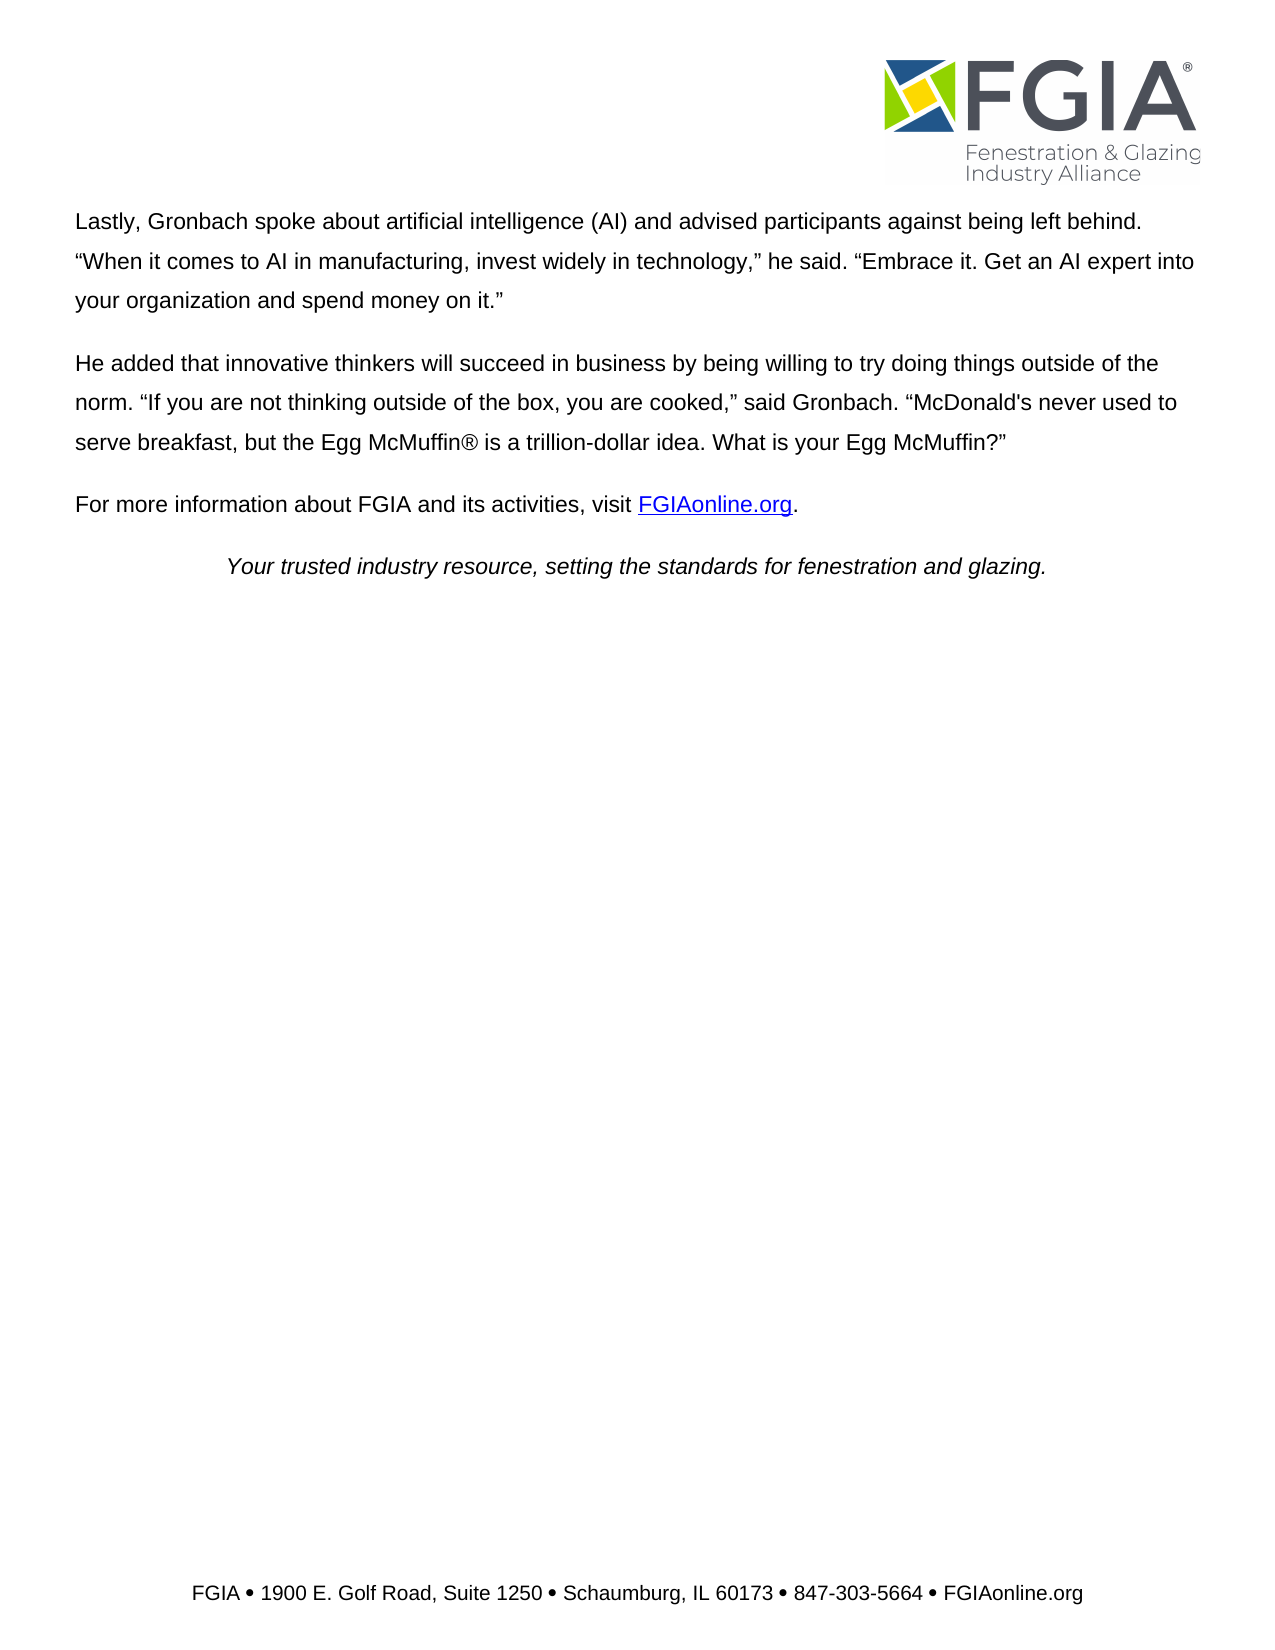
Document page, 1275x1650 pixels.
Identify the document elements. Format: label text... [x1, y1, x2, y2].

text Lastly, Gronbach spoke about artificial intelligence (AI) and advised participants against being left behind. “When it comes to AI in manufacturing, invest widely in technology,” he said. “Embrace it. Get an AI expert into your organization and spend money on it.” [75, 208, 1200, 313]
picture [884, 60, 1200, 185]
text Your trusted industry resource, setting the standards for fenestration and glazing. [75, 553, 1200, 580]
text He added that innovative thinkers will succeed in business by being willing to try doing things outside of the norm. “If you are not thinking outside of the box, you are cooked,” said Gronbach. “McDonald's never used to serve breakfast, but the Egg McMuffin® is a trillion-dollar idea. What is your Egg McMuffin?” [75, 349, 1200, 455]
text For more information about FGIA and its activities, visit FGIAonline.org. [75, 491, 1200, 517]
